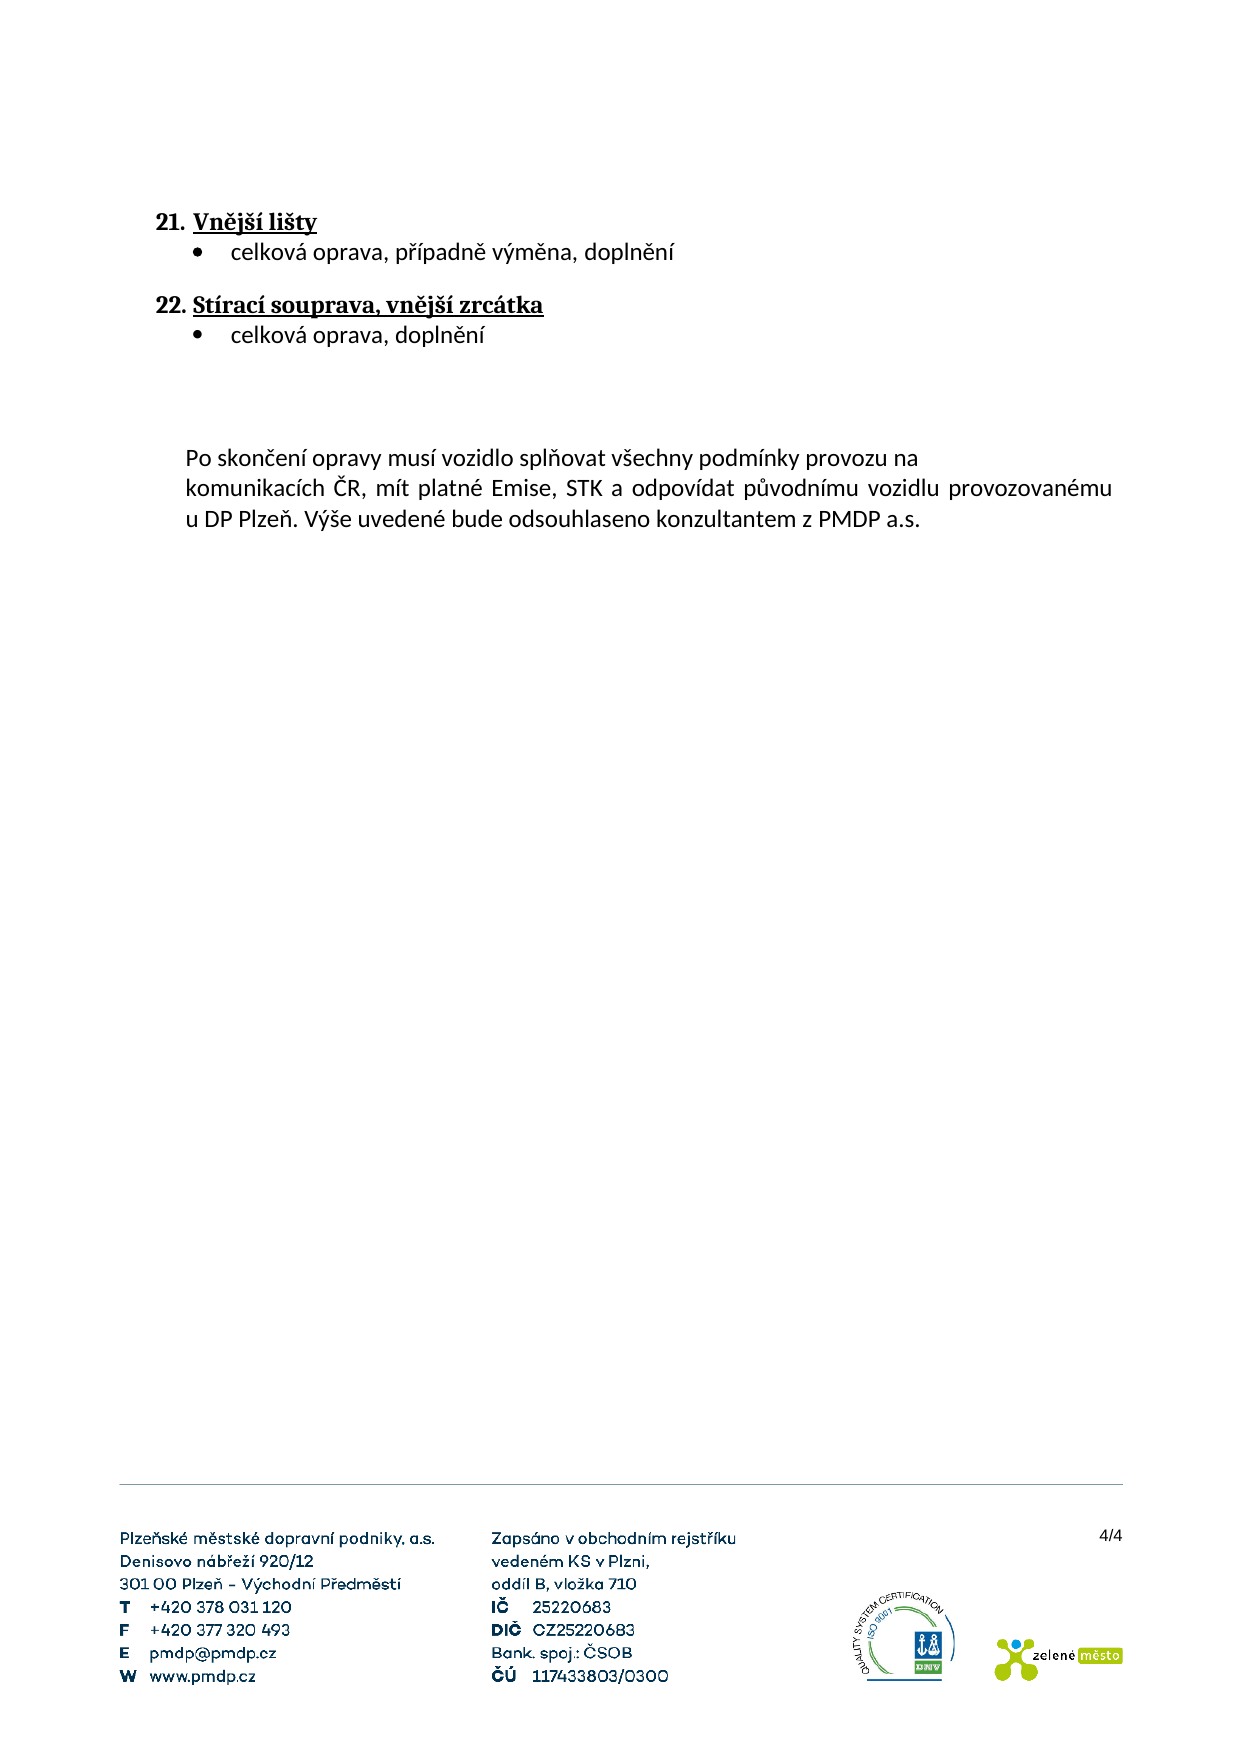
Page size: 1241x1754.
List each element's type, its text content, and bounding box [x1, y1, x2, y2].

list Vnější lišty [156, 208, 1122, 236]
list celková oprava, doplnění [193, 320, 1122, 350]
text Po skončení opravy musí vozidlo splňovat všechny podmínky provozu na [118, 442, 1122, 472]
list celková oprava, případně výměna, doplnění [193, 236, 1122, 267]
list Stírací souprava, vnější zrcátka [156, 291, 1122, 320]
text komunikacích ČR, mít platné Emise, STK a odpovídat původnímu vozidlu provozovanému u DP Plzeň. Výše uvedené bude odsouhlaseno konzultantem z PMDP a.s. [185, 472, 1122, 533]
picture [1, 1467, 1241, 1751]
